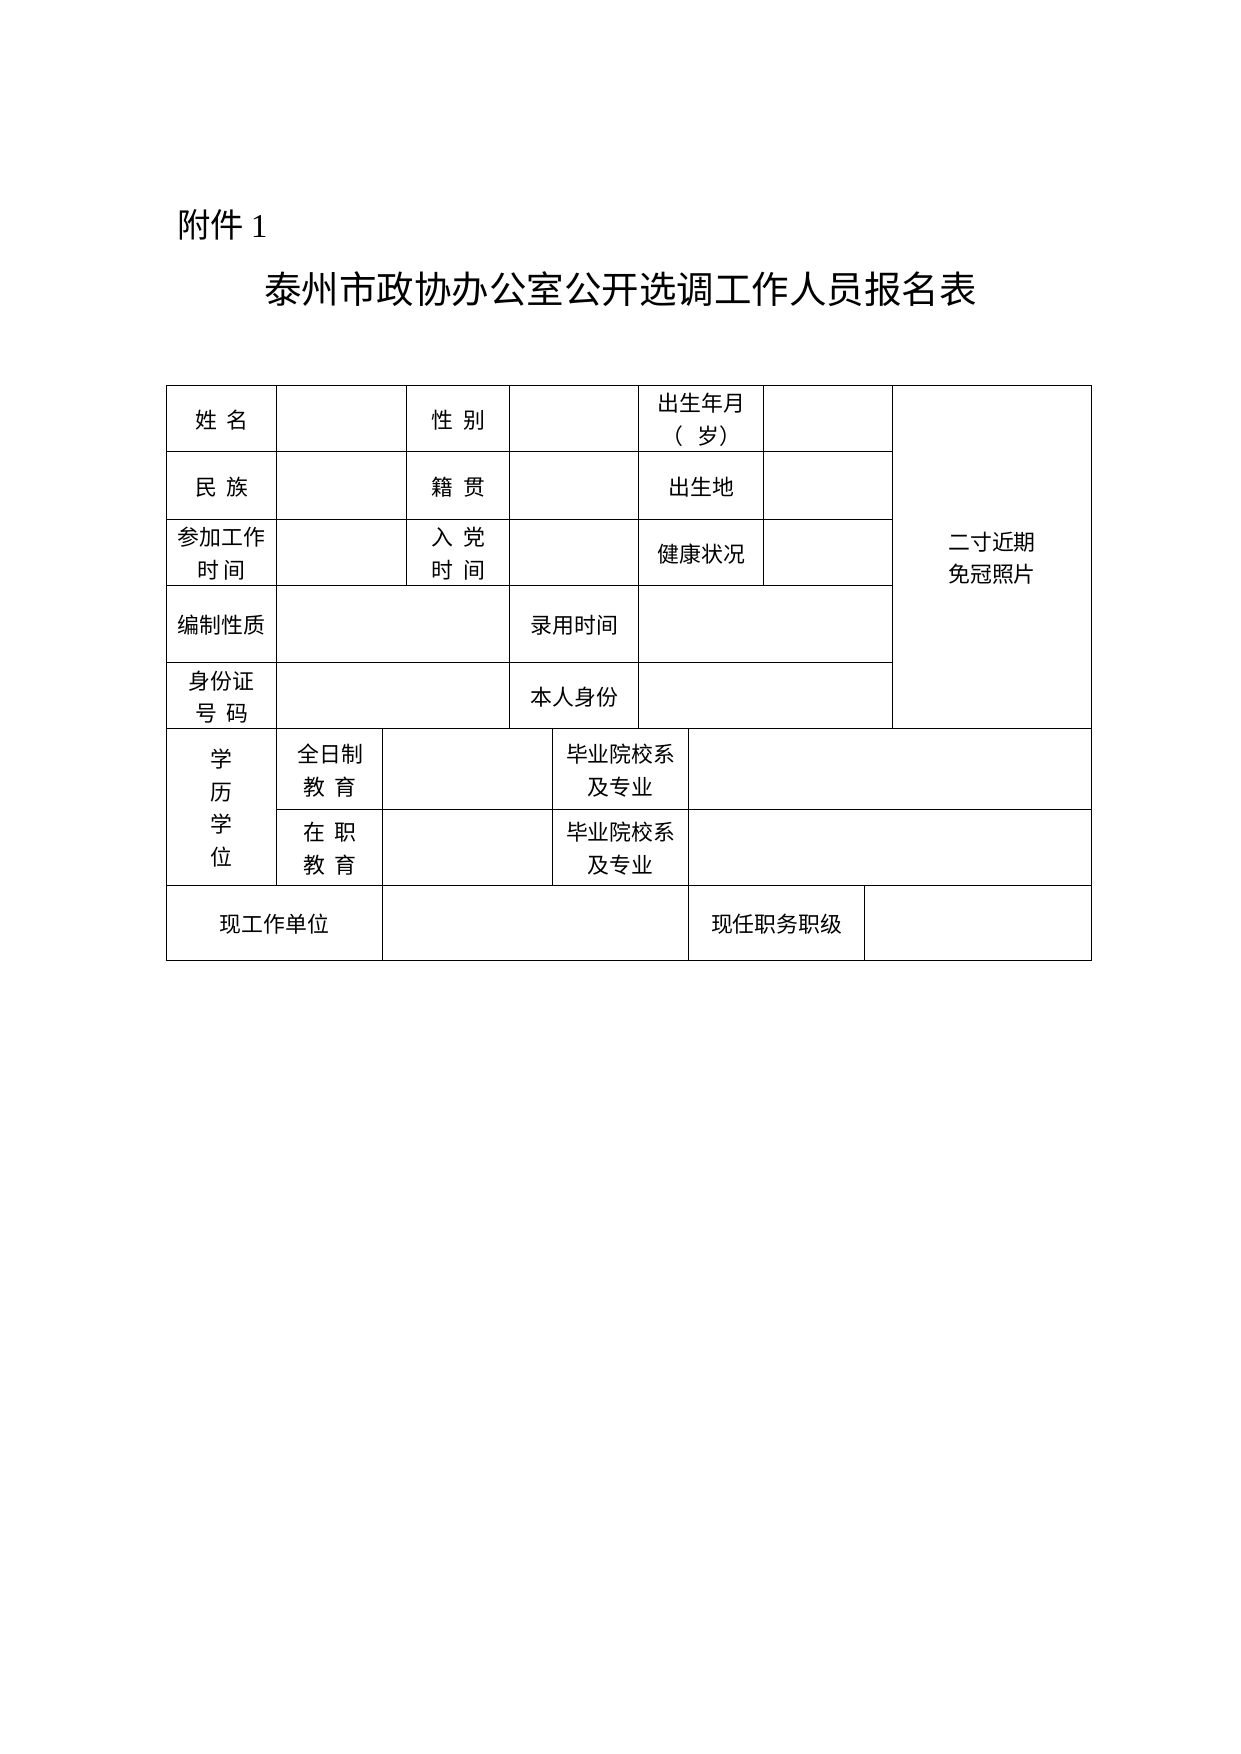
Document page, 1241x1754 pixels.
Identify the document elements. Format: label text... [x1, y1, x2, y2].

table_cell [383, 810, 552, 885]
table_header 姓 名 [167, 386, 276, 451]
table_cell 参加工作 时 间 [167, 520, 276, 585]
table_cell 出生地 [639, 452, 763, 519]
table_cell [510, 520, 638, 585]
table_cell [277, 520, 406, 585]
table_cell 籍 贯 [407, 452, 509, 519]
table_cell [764, 520, 892, 585]
table_header 出生年月 （ 岁） [639, 386, 763, 451]
text 泰州市政协办公室公开选调工作人员报名表 [177, 255, 1063, 320]
table_cell 身份证 号 码 [167, 663, 276, 728]
table_cell [510, 452, 638, 519]
table_cell 健康状况 [639, 520, 763, 585]
table_cell 录用时间 [510, 586, 638, 662]
table_cell [277, 663, 509, 728]
table_cell [689, 810, 1091, 885]
table_cell 在 职 教 育 [277, 810, 382, 885]
table_cell [277, 586, 509, 662]
table_cell 入 党 时 间 [407, 520, 509, 585]
table_cell [764, 452, 892, 519]
table_cell 现工作单位 [167, 886, 382, 960]
table_cell 毕业院校系 及专业 [553, 810, 688, 885]
table_cell 学 历 学 位 [167, 729, 276, 885]
table_cell 民 族 [167, 452, 276, 519]
table_cell [639, 663, 892, 728]
table_cell [639, 586, 892, 662]
table_cell 编制性质 [167, 586, 276, 662]
table_cell 现任职务职级 [689, 886, 864, 960]
table_cell 本人身份 [510, 663, 638, 728]
table_cell 毕业院校系 及专业 [553, 729, 688, 809]
table_cell [383, 886, 688, 960]
table_cell [865, 886, 1091, 960]
table_header [277, 386, 406, 451]
text 附件1 [177, 190, 1063, 255]
table_cell 全日制 教 育 [277, 729, 382, 809]
table_header 二寸近期 免冠照片 [893, 386, 1091, 728]
table_cell [689, 729, 1091, 809]
table_header [510, 386, 638, 451]
table_header 性 别 [407, 386, 509, 451]
table_cell [277, 452, 406, 519]
table_cell [383, 729, 552, 809]
table_header [764, 386, 892, 451]
